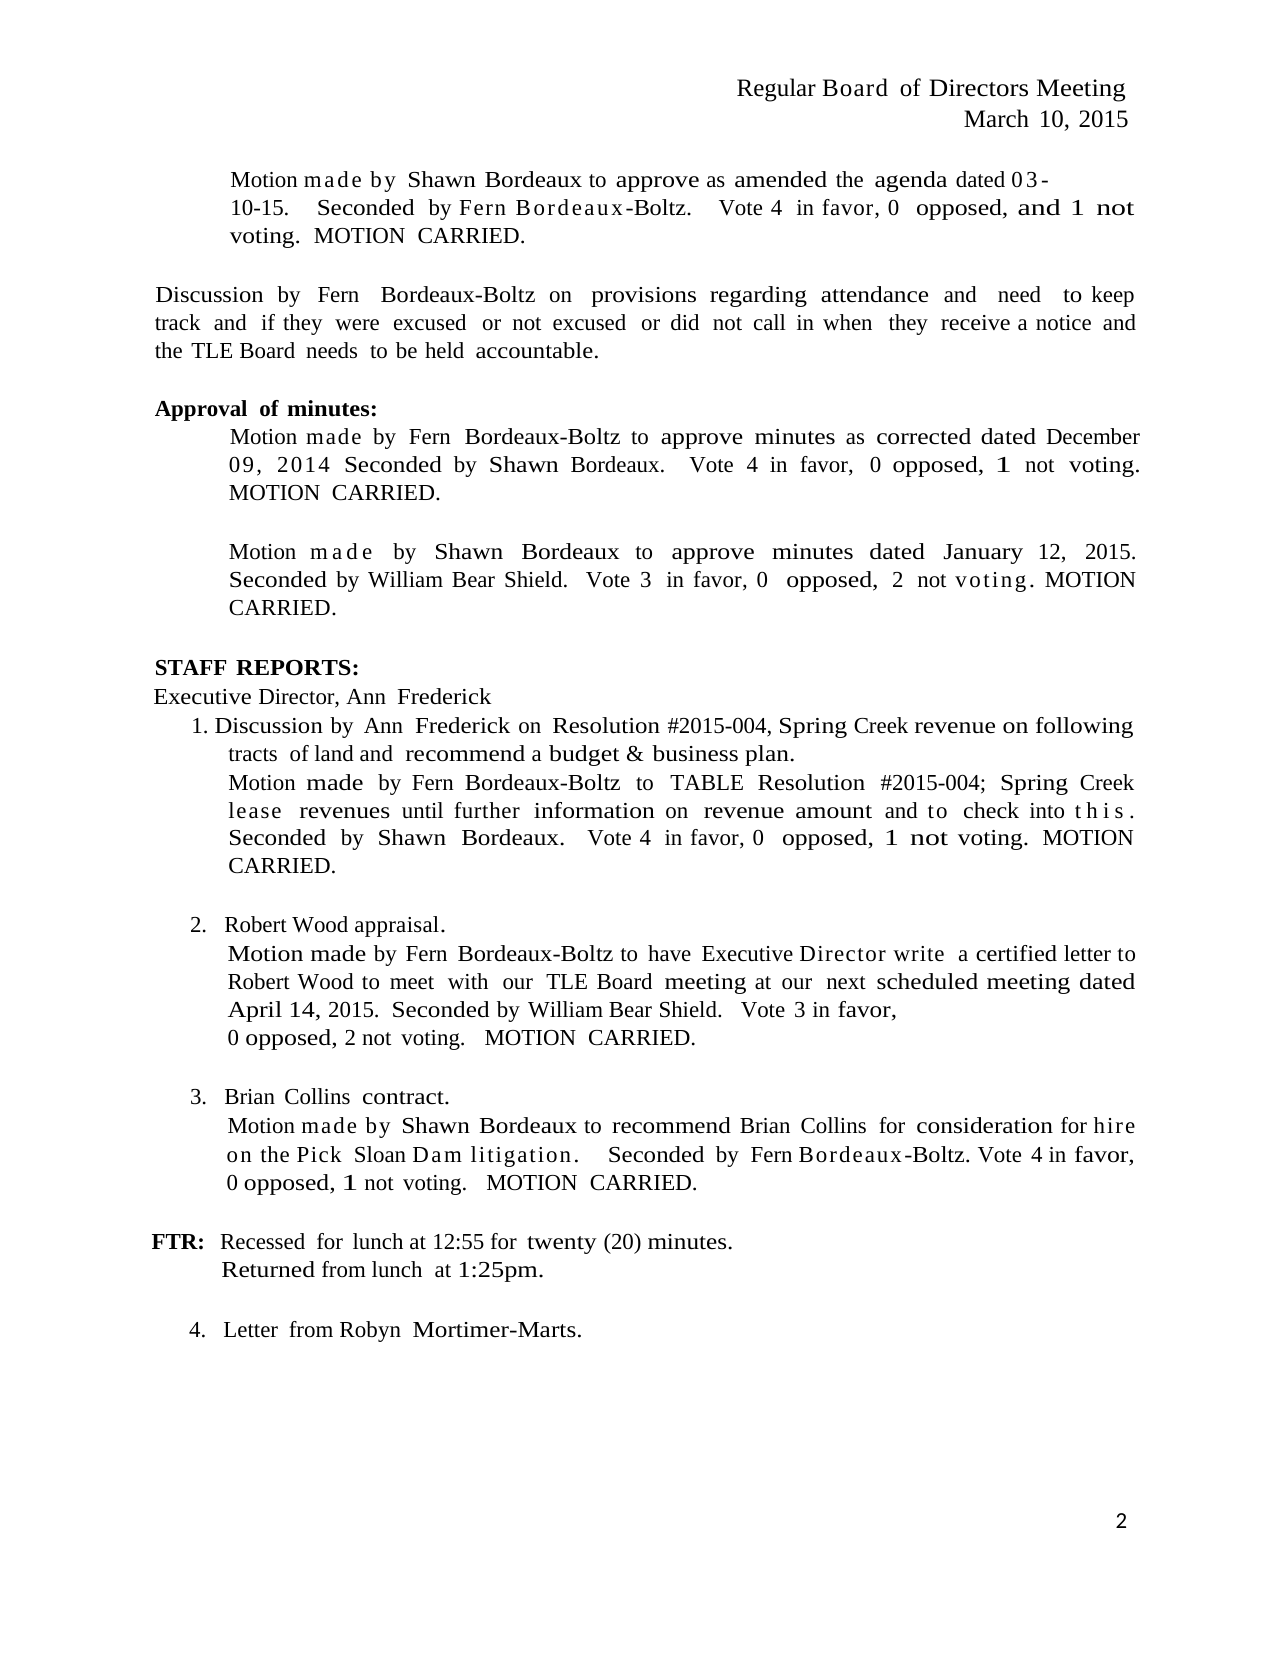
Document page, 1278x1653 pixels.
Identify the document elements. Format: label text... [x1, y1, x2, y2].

text 0 opposed, 2 not voting. MOTION CARRIED. [227, 1024, 747, 1051]
text 2. Robert Wood appraisal. [190, 911, 1148, 938]
text STAFF REPORTS: [154, 654, 374, 680]
text Motion made by Fern Bordeaux-Boltz to TABLE Resolution #2015-004; Spring Creek lease revenues until further information on revenue amount and to check into this. Seconded by Shawn Bordeaux. Vote 4 in favor, 0 opposed, 1 not voting. MOTION CARRIED. [228, 769, 1135, 878]
text 3. Brian Collins contract. [190, 1083, 1148, 1110]
text Approval of minutes: [154, 395, 407, 421]
text Motion made by Shawn Bordeaux to approve as amended the agenda dated 03- [230, 166, 1137, 192]
text Discussion by Fern Bordeaux-Boltz on provisions regarding attendance and need to keep track and if they were excused or not excused or did not call in when they receive a notice and the TLE Board needs to be held accountable. [154, 281, 1136, 363]
text Motion made by Shawn Bordeaux to approve minutes dated January 12, 2015. Seconded by William Bear Shield. Vote 3 in favor, 0 opposed, 2 not voting. MOTION CARRIED. [229, 538, 1137, 621]
text Executive Director, Ann Frederick [153, 683, 538, 709]
text Motion made by Fern Bordeaux-Boltz to have Executive Director write a certified letter to Robert Wood to meet with our TLE Board meeting at our next scheduled meeting dated April 14, 2015. Seconded by William Bear Shield. Vote 3 in favor, [227, 941, 1136, 1023]
text FTR: Recessed for lunch at 12:55 for twenty (20) minutes. [151, 1228, 796, 1254]
text Motion made by Fern Bordeaux-Boltz to approve minutes as corrected dated December 09, 2014 Seconded by Shawn Bordeaux. Vote 4 in favor, 0 opposed, 1 not voting. MOTION CARRIED. [229, 423, 1141, 505]
text 10-15. Seconded by Fern Bordeaux-Boltz. Vote 4 in favor, 0 opposed, and 1 not voting. MOTION CARRIED. [229, 194, 1135, 248]
text Motion made by Shawn Bordeaux to recommend Brian Collins for consideration for hire on the Pick Sloan Dam litigation. Seconded by Fern Bordeaux-Boltz. Vote 4 in favor, 0 opposed, 1 not voting. MOTION CARRIED. [226, 1112, 1136, 1196]
text 1. Discussion by Ann Frederick on Resolution #2015-004, Spring Creek revenue on following tracts of land and recommend a budget & business plan. [191, 712, 1134, 767]
text Returned from lunch at 1:25pm. [214, 1256, 1148, 1283]
text 4. Letter from Robyn Mortimer-Marts. [189, 1316, 1148, 1343]
